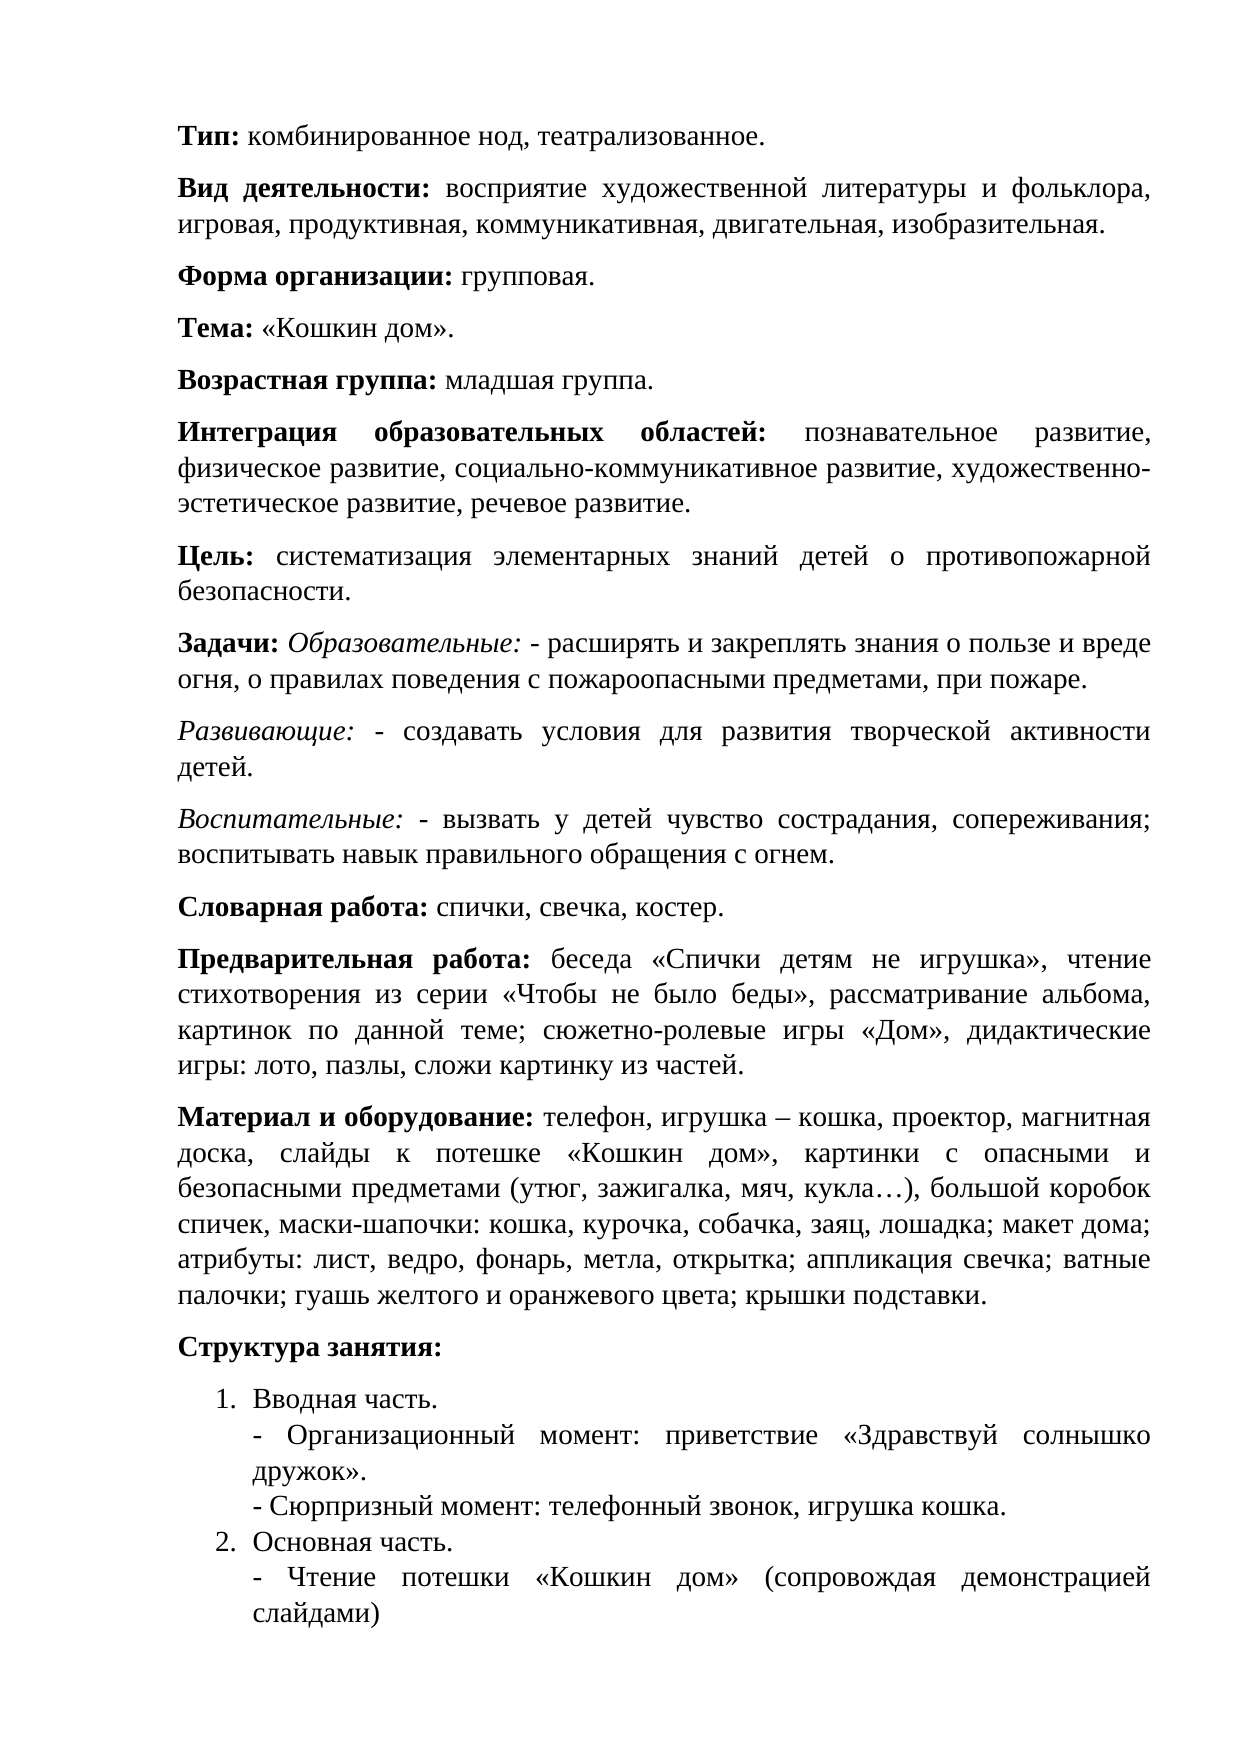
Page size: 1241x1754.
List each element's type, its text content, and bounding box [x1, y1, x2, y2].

text Форма организации: групповая. [177, 258, 1152, 292]
list Вводная часть. [215, 1382, 1152, 1415]
text Воспитательные: - вызвать у детей чувство сострадания, сопереживания; воспитывать навык правильного обращения с огнем. [177, 801, 1152, 870]
text Предварительная работа: беседа «Спички детям не игрушка», чтение стихотворения из серии «Чтобы не было беды», рассматривание альбома, картинок по данной теме; сюжетно-ролевые игры «Дом», дидактические игры: лото, пазлы, сложи картинку из частей. [177, 941, 1152, 1081]
text Структура занятия: [177, 1329, 1152, 1363]
list - Чтение потешки «Кошкин дом» (сопровождая демонстрацией слайдами) [252, 1559, 1152, 1628]
text Вид деятельности: восприятие художественной литературы и фольклора, игровая, продуктивная, коммуникативная, двигательная, изобразительная. [177, 170, 1152, 239]
text Задачи: Образовательные: - расширять и закреплять знания о пользе и вреде огня, о правилах поведения с пожароопасными предметами, при пожаре. [177, 626, 1152, 694]
text Цель: систематизация элементарных знаний детей о противопожарной безопасности. [177, 538, 1152, 607]
text Словарная работа: спички, свечка, костер. [177, 889, 1152, 922]
text Тип: комбинированное нод, театрализованное. [177, 118, 1152, 152]
list - Сюрпризный момент: телефонный звонок, игрушка кошка. [252, 1488, 1152, 1522]
text Тема: «Кошкин дом». [177, 310, 1152, 344]
text Материал и оборудование: телефон, игрушка – кошка, проектор, магнитная доска, слайды к потешке «Кошкин дом», картинки с опасными и безопасными предметами (утюг, зажигалка, мяч, кукла…), большой коробок спичек, маски-шапочки: кошка, курочка, собачка, заяц, лошадка; макет дома; атрибуты: лист, ведро, фонарь, метла, открытка; аппликация свечка; ватные палочки; гуашь желтого и оранжевого цвета; крышки подставки. [177, 1099, 1152, 1311]
text Интеграция образовательных областей: познавательное развитие, физическое развитие, социально-коммуникативное развитие, художественно-эстетическое развитие, речевое развитие. [177, 414, 1152, 519]
text Развивающие: - создавать условия для развития творческой активности детей. [177, 713, 1152, 782]
list Основная часть. [215, 1524, 1152, 1557]
list - Организационный момент: приветствие «Здравствуй солнышко дружок». [252, 1417, 1152, 1486]
text Возрастная группа: младшая группа. [177, 362, 1152, 396]
